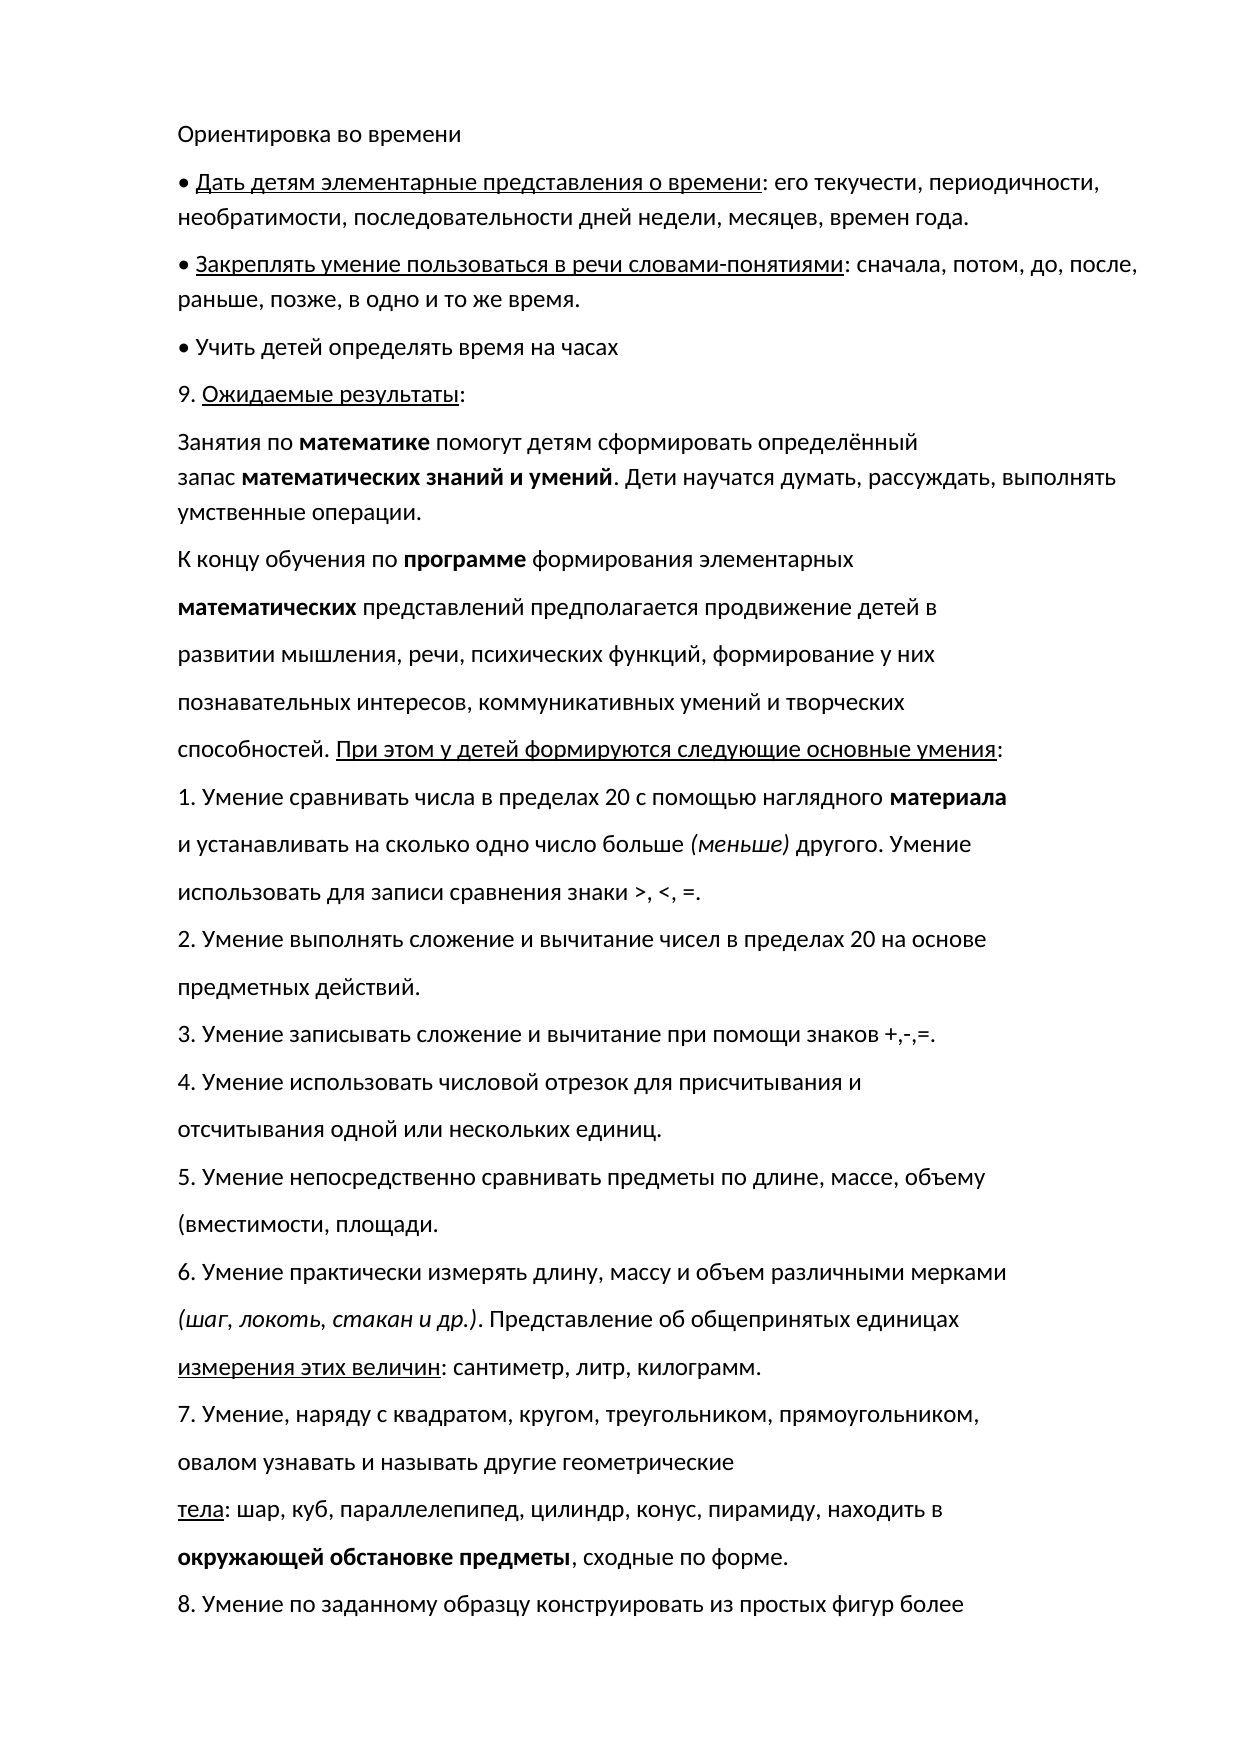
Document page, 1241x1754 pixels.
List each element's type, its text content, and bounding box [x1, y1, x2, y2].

text использовать для записи сравнения знаки >, <, =. [177, 876, 1152, 906]
text предметных действий. [177, 971, 1152, 1001]
text познавательных интересов, коммуникативных умений и творческих [177, 686, 1152, 716]
text измерения этих величин: сантиметр, литр, килограмм. [177, 1351, 1152, 1381]
text развитии мышления, речи, психических функций, формирование у них [177, 638, 1152, 669]
text • Дать детям элементарные представления о времени: его текучести, периодичности, необратимости, последовательности дней недели, месяцев, времен года. [177, 166, 1152, 231]
text 1. Умение сравнивать числа в пределах 20 с помощью наглядного материала [177, 781, 1152, 811]
text Ориентировка во времени [177, 118, 1152, 149]
text и устанавливать на сколько одно число больше (меньше) другого. Умение [177, 828, 1152, 859]
text • Закреплять умение пользоваться в речи словами-понятиями: сначала, потом, до, после, раньше, позже, в одно и то же время. [177, 248, 1152, 314]
text 6. Умение практически измерять длину, массу и объем различными мерками [177, 1256, 1152, 1286]
text Занятия по математике помогут детям сформировать определённый запас математических знаний и умений. Дети научатся думать, рассуждать, выполнять умственные операции. [177, 426, 1152, 526]
text 7. Умение, наряду с квадратом, кругом, треугольником, прямоугольником, [177, 1398, 1152, 1429]
text математических представлений предполагается продвижение детей в [177, 591, 1152, 621]
text овалом узнавать и называть другие геометрические [177, 1446, 1152, 1476]
text отсчитывания одной или нескольких единиц. [177, 1113, 1152, 1144]
text К концу обучения по программе формирования элементарных [177, 543, 1152, 574]
text (шаг, локоть, стакан и др.). Представление об общепринятых единицах [177, 1303, 1152, 1334]
text 8. Умение по заданному образцу конструировать из простых фигур более [177, 1588, 1152, 1619]
text 9. Ожидаемые результаты: [177, 378, 1152, 409]
text 5. Умение непосредственно сравнивать предметы по длине, массе, объему [177, 1161, 1152, 1191]
text 2. Умение выполнять сложение и вычитание чисел в пределах 20 на основе [177, 923, 1152, 954]
text 3. Умение записывать сложение и вычитание при помощи знаков +,-,=. [177, 1018, 1152, 1049]
text тела: шар, куб, параллелепипед, цилиндр, конус, пирамиду, находить в [177, 1493, 1152, 1524]
text окружающей обстановке предметы, сходные по форме. [177, 1541, 1152, 1571]
text (вместимости, площади. [177, 1208, 1152, 1239]
text • Учить детей определять время на часах [177, 331, 1152, 361]
text способностей. При этом у детей формируются следующие основные умения: [177, 733, 1152, 764]
text 4. Умение использовать числовой отрезок для присчитывания и [177, 1066, 1152, 1096]
